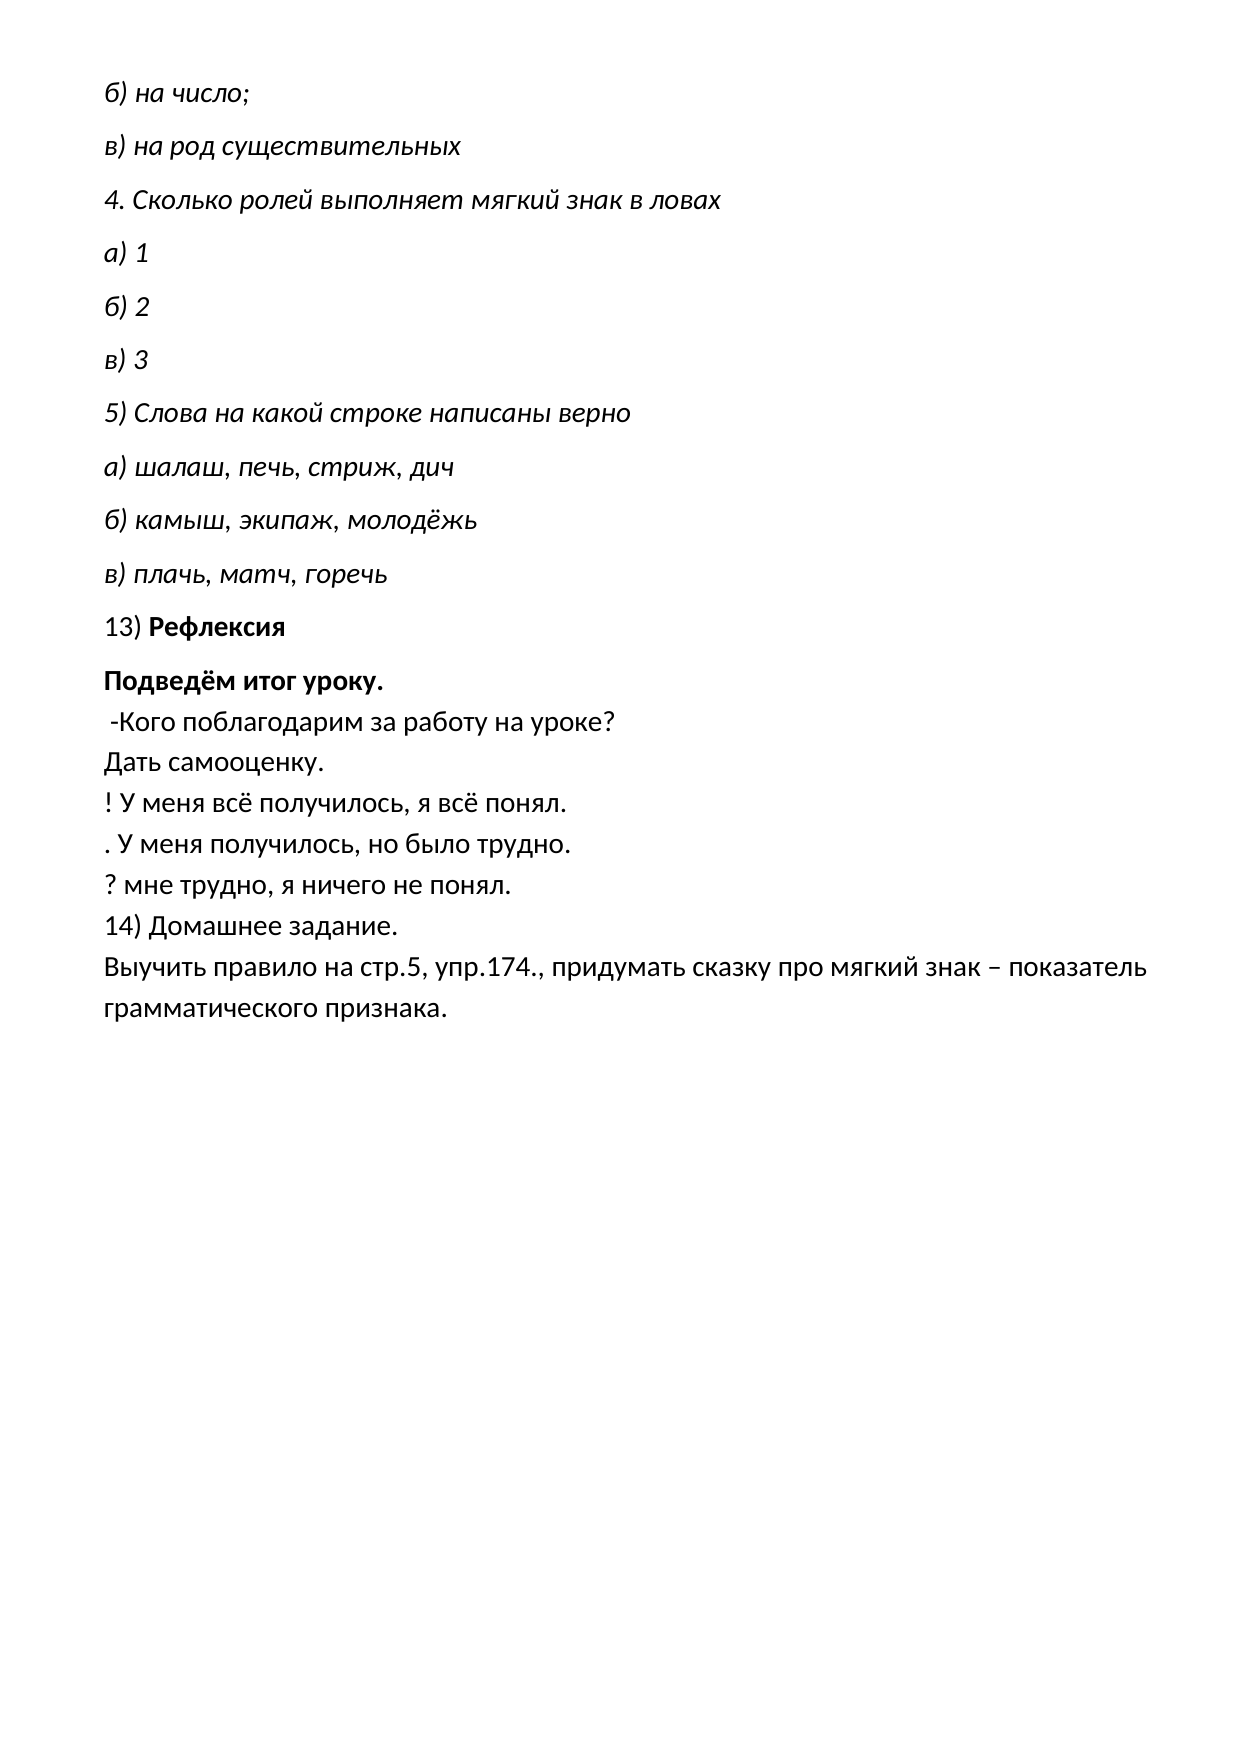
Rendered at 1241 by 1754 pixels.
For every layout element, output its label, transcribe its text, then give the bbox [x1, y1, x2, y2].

text б) 2 [103, 288, 1181, 323]
text а) шалаш, печь, стриж, дич [103, 448, 1181, 483]
text . У меня получилось, но было трудно. [103, 825, 1181, 861]
text в) на род существительных [103, 127, 1181, 163]
text б) камыш, экипаж, молодёжь [103, 501, 1181, 537]
text а) 1 [103, 234, 1181, 270]
text ! У меня всё получилось, я всё понял. [103, 784, 1181, 820]
text 4. Сколько ролей выполняет мягкий знак в ловах [103, 181, 1181, 216]
text в) 3 [103, 341, 1181, 377]
text Выучить правило на стр.5, упр.174., придумать сказку про мягкий знак – показатель грамматического признака. [103, 948, 1181, 1025]
text Дать самооценку. [103, 743, 1181, 779]
text -Кого поблагодарим за работу на уроке? [103, 703, 1181, 738]
text б) на число; [103, 74, 1181, 109]
text ? мне трудно, я ничего не понял. [103, 866, 1181, 902]
text в) плачь, матч, горечь [103, 555, 1181, 590]
text 14) Домашнее задание. [103, 907, 1181, 943]
text 5) Слова на какой строке написаны верно [103, 394, 1181, 430]
text 13) Рефлексия [103, 608, 1181, 644]
text Подведём итог уроку. [103, 662, 1181, 697]
